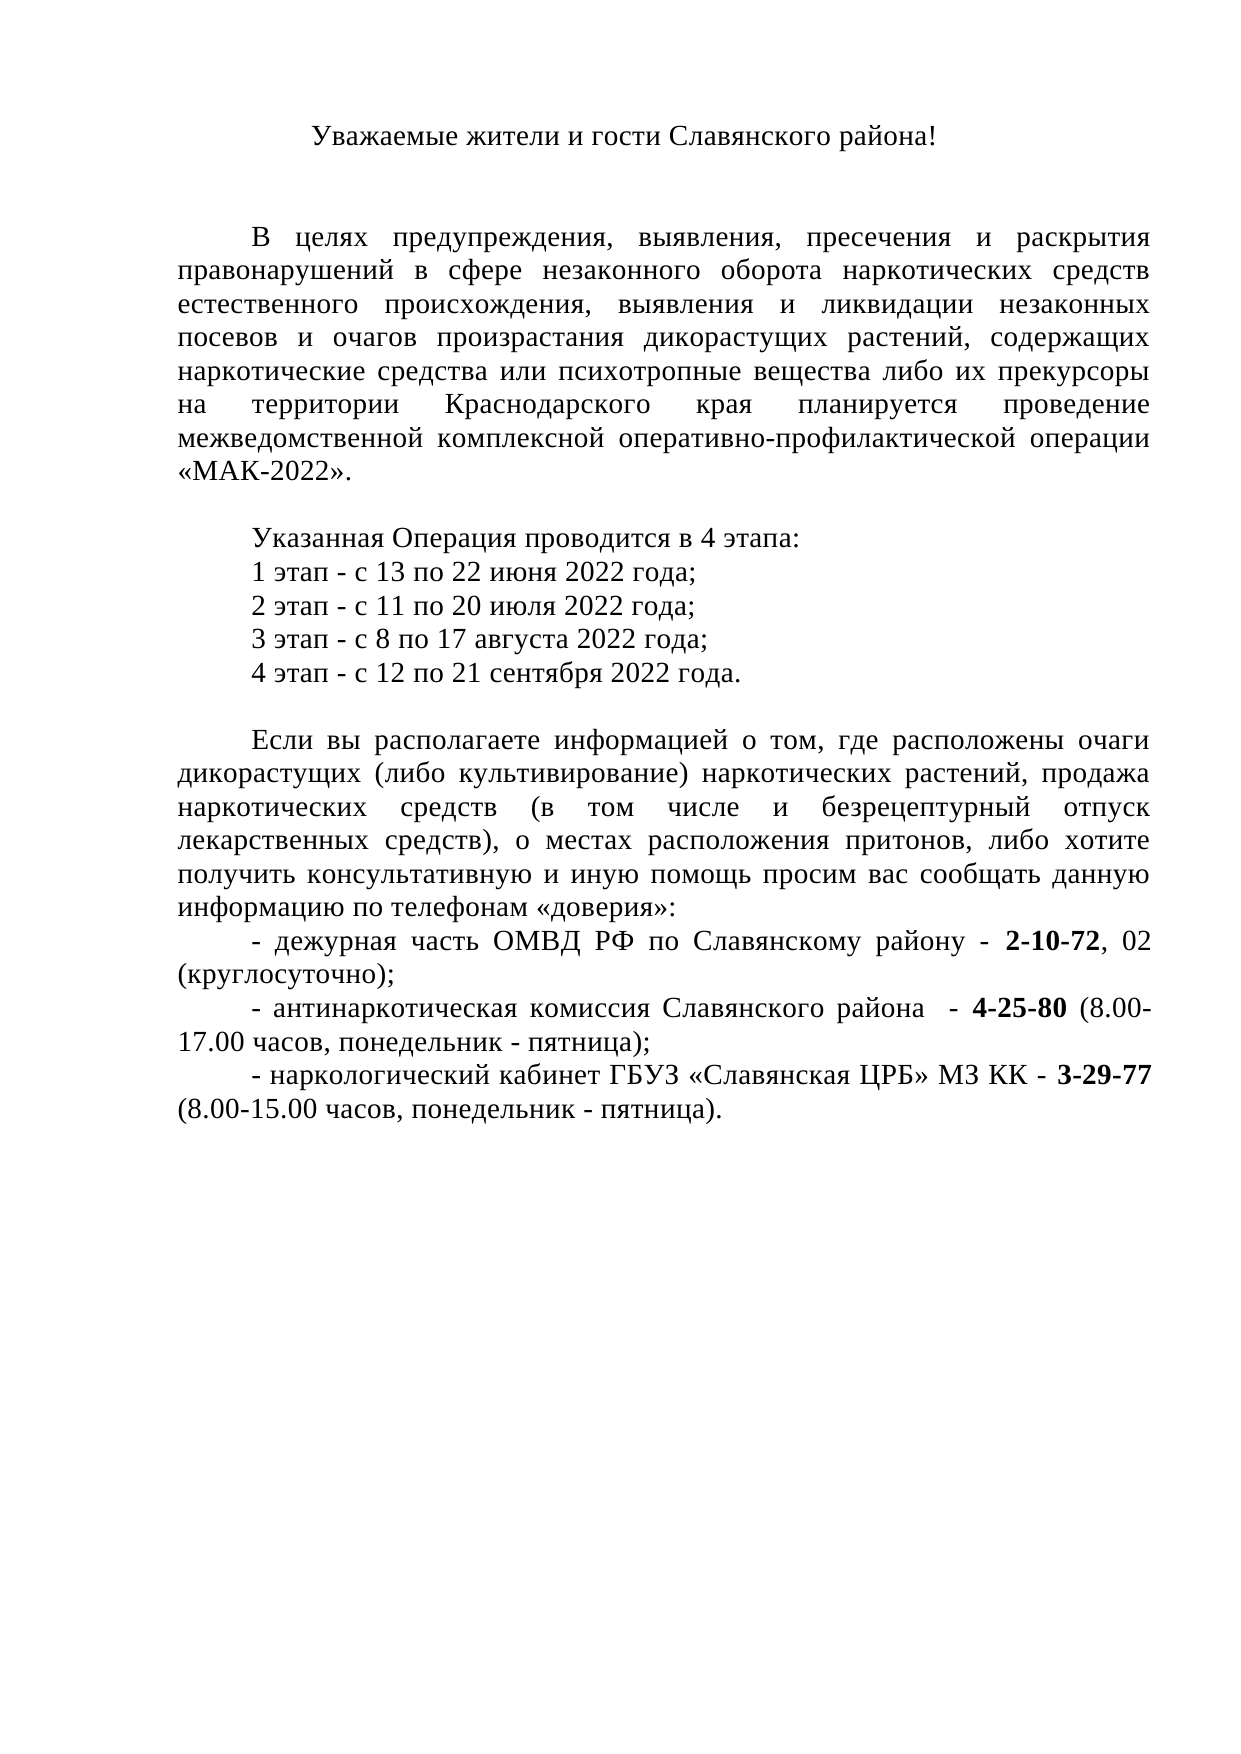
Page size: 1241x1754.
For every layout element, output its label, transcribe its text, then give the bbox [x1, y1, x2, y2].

text 3 этап - с 8 по 17 августа 2022 года; [177, 621, 1152, 655]
text Указанная Операция проводится в 4 этапа: [177, 521, 1152, 554]
text - дежурная часть ОМВД РФ по Славянскому району - 2-10-72, 02 (круглосуточно); [177, 923, 1152, 990]
text В целях предупреждения, выявления, пресечения и раскрытия правонарушений в сфере незаконного оборота наркотических средств естественного происхождения, выявления и ликвидации незаконных посевов и очагов произрастания дикорастущих растений, содержащих наркотические средства или психотропные вещества либо их прекурсоры на территории Краснодарского края планируется проведение межведомственной комплексной оперативно-профилактической операции «МАК-2022». [177, 219, 1152, 487]
text 1 этап - с 13 по 22 июня 2022 года; [177, 554, 1152, 588]
text 4 этап - с 12 по 21 сентября 2022 года. [177, 655, 1152, 688]
text 2 этап - с 11 по 20 июля 2022 года; [177, 588, 1152, 621]
text - антинаркотическая комиссия Славянского района - 4-25-80 (8.00-17.00 часов, понедельник - пятница); [177, 990, 1152, 1057]
text Уважаемые жители и гости Славянского района! [311, 118, 1152, 152]
text - наркологический кабинет ГБУЗ «Славянская ЦРБ» МЗ КК - 3-29-77 (8.00-15.00 часов, понедельник - пятница). [177, 1057, 1152, 1124]
text Если вы располагаете информацией о том, где расположены очаги дикорастущих (либо культивирование) наркотических растений, продажа наркотических средств (в том числе и безрецептурный отпуск лекарственных средств), о местах расположения притонов, либо хотите получить консультативную и иную помощь просим вас сообщать данную информацию по телефонам «доверия»: [177, 722, 1152, 923]
